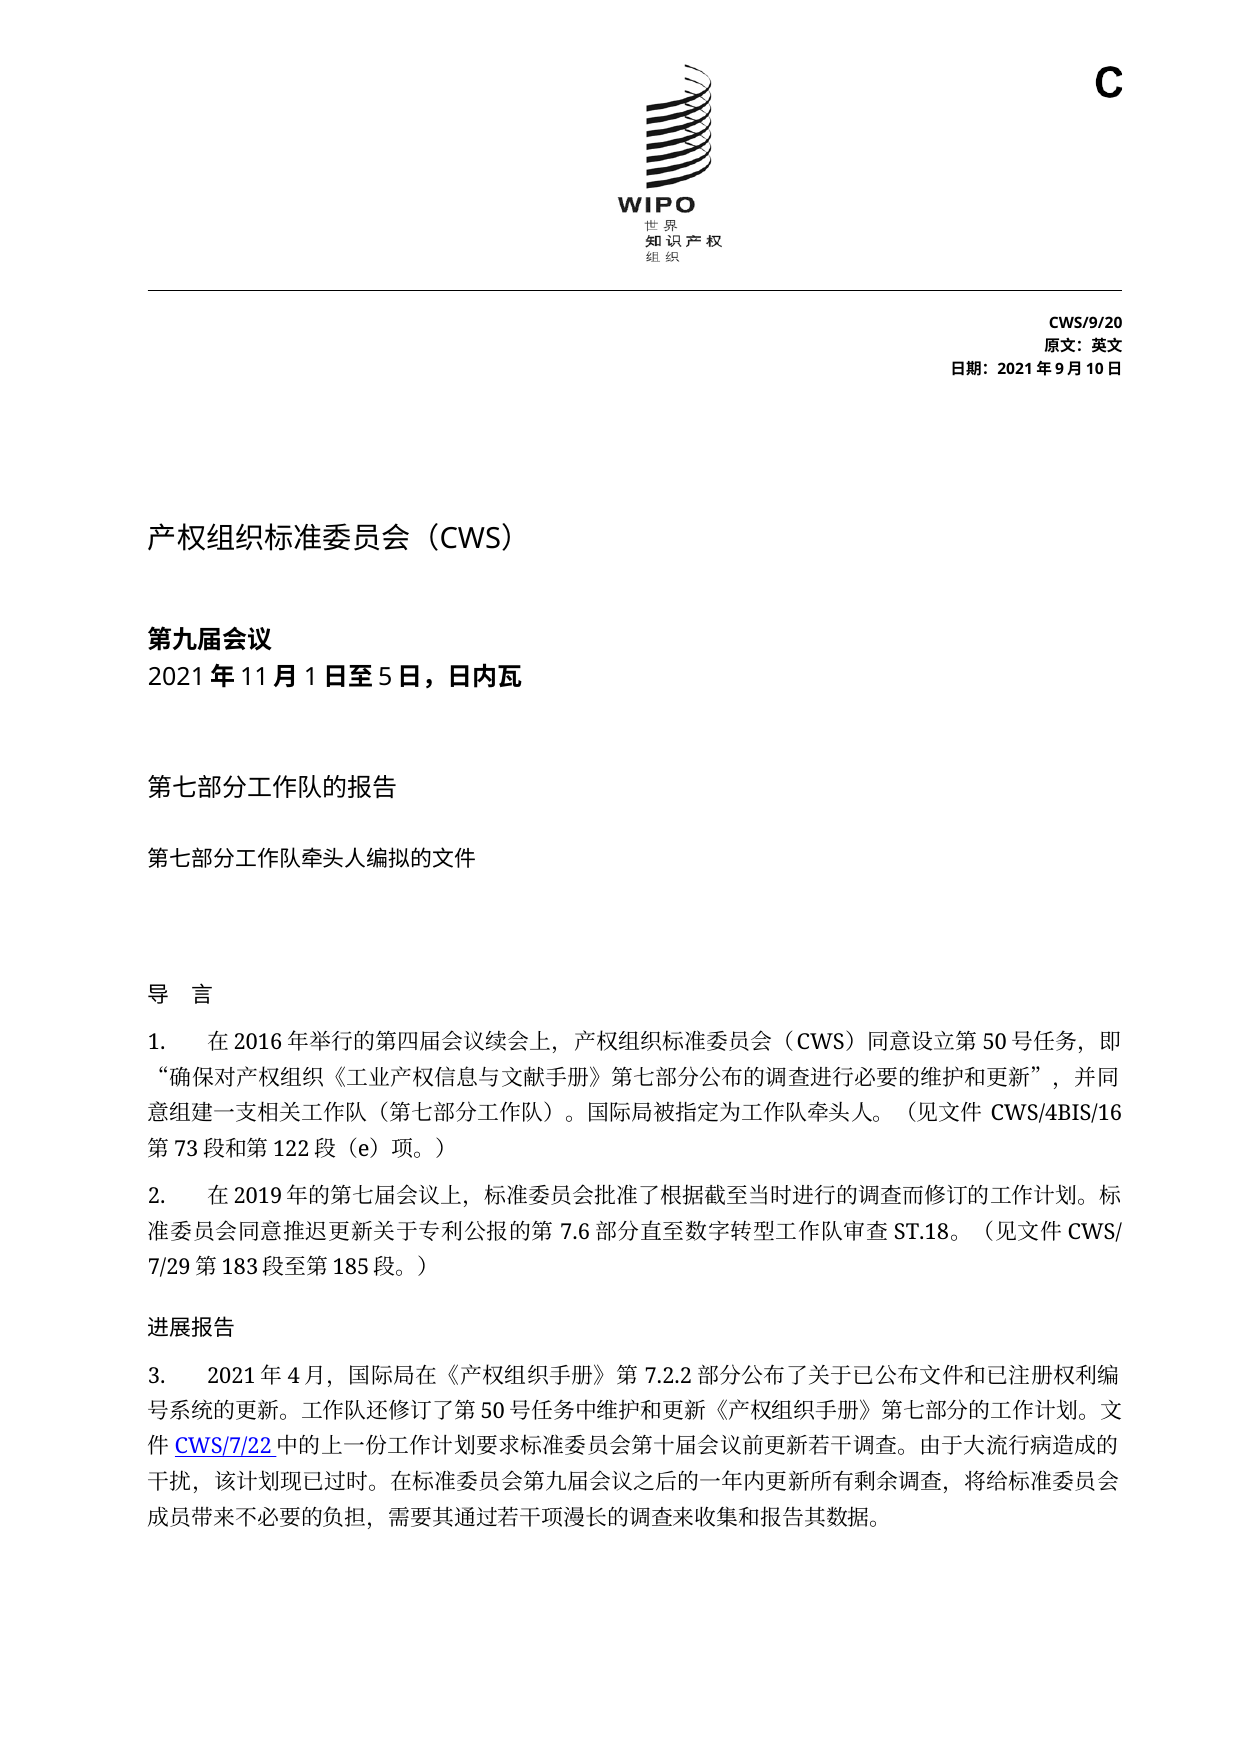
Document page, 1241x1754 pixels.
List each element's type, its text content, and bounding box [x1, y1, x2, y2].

subtitle 导 言 [148, 973, 1122, 1008]
text 第七部分工作队的报告 [148, 767, 1122, 804]
text . 在2019年的第七届会议上，标准委员会批准了根据截至当时进行的调查而修订的工作计划。标准委员会同意推迟更新关于专利公报的第7.6部分直至数字转型工作队审查ST.18。（见文件CWS/7/29第183段至第185段。） [148, 1175, 1122, 1281]
text 原文：英文 [148, 333, 1122, 356]
subtitle 进展报告 [148, 1306, 1122, 1342]
text 第七部分工作队牵头人编拟的文件 [148, 841, 1122, 873]
text 产权组织标准委员会（CWS） [148, 515, 1122, 557]
text . 2021年4月，国际局在《产权组织手册》第7.2.2部分公布了关于已公布文件和已注册权利编号系统的更新。工作队还修订了第50号任务中维护和更新《产权组织手册》第七部分的工作计划。文件CWS/7/22中的上一份工作计划要求标准委员会第十届会议前更新若干调查。由于大流行病造成的干扰，该计划现已过时。在标准委员会第九届会议之后的一年内更新所有剩余调查，将给标准委员会成员带来不必要的负担，需要其通过若干项漫长的调查来收集和报告其数据。 [148, 1354, 1122, 1531]
text cWS/9/20 [148, 291, 1122, 333]
text 日期：2021年9月10日 [148, 356, 1122, 379]
picture [613, 59, 1123, 278]
text . 在2016年举行的第四届会议续会上，产权组织标准委员会（CWS）同意设立第50号任务，即“确保对产权组织《工业产权信息与文献手册》第七部分公布的调查进行必要的维护和更新”，并同意组建一支相关工作队（第七部分工作队）。国际局被指定为工作队牵头人。（见文件CWS/4BIS/16第73段和第122段（e）项。） [148, 1021, 1122, 1162]
text 第九届会议 2021年11月1日至5日，日内瓦 [148, 620, 1122, 692]
